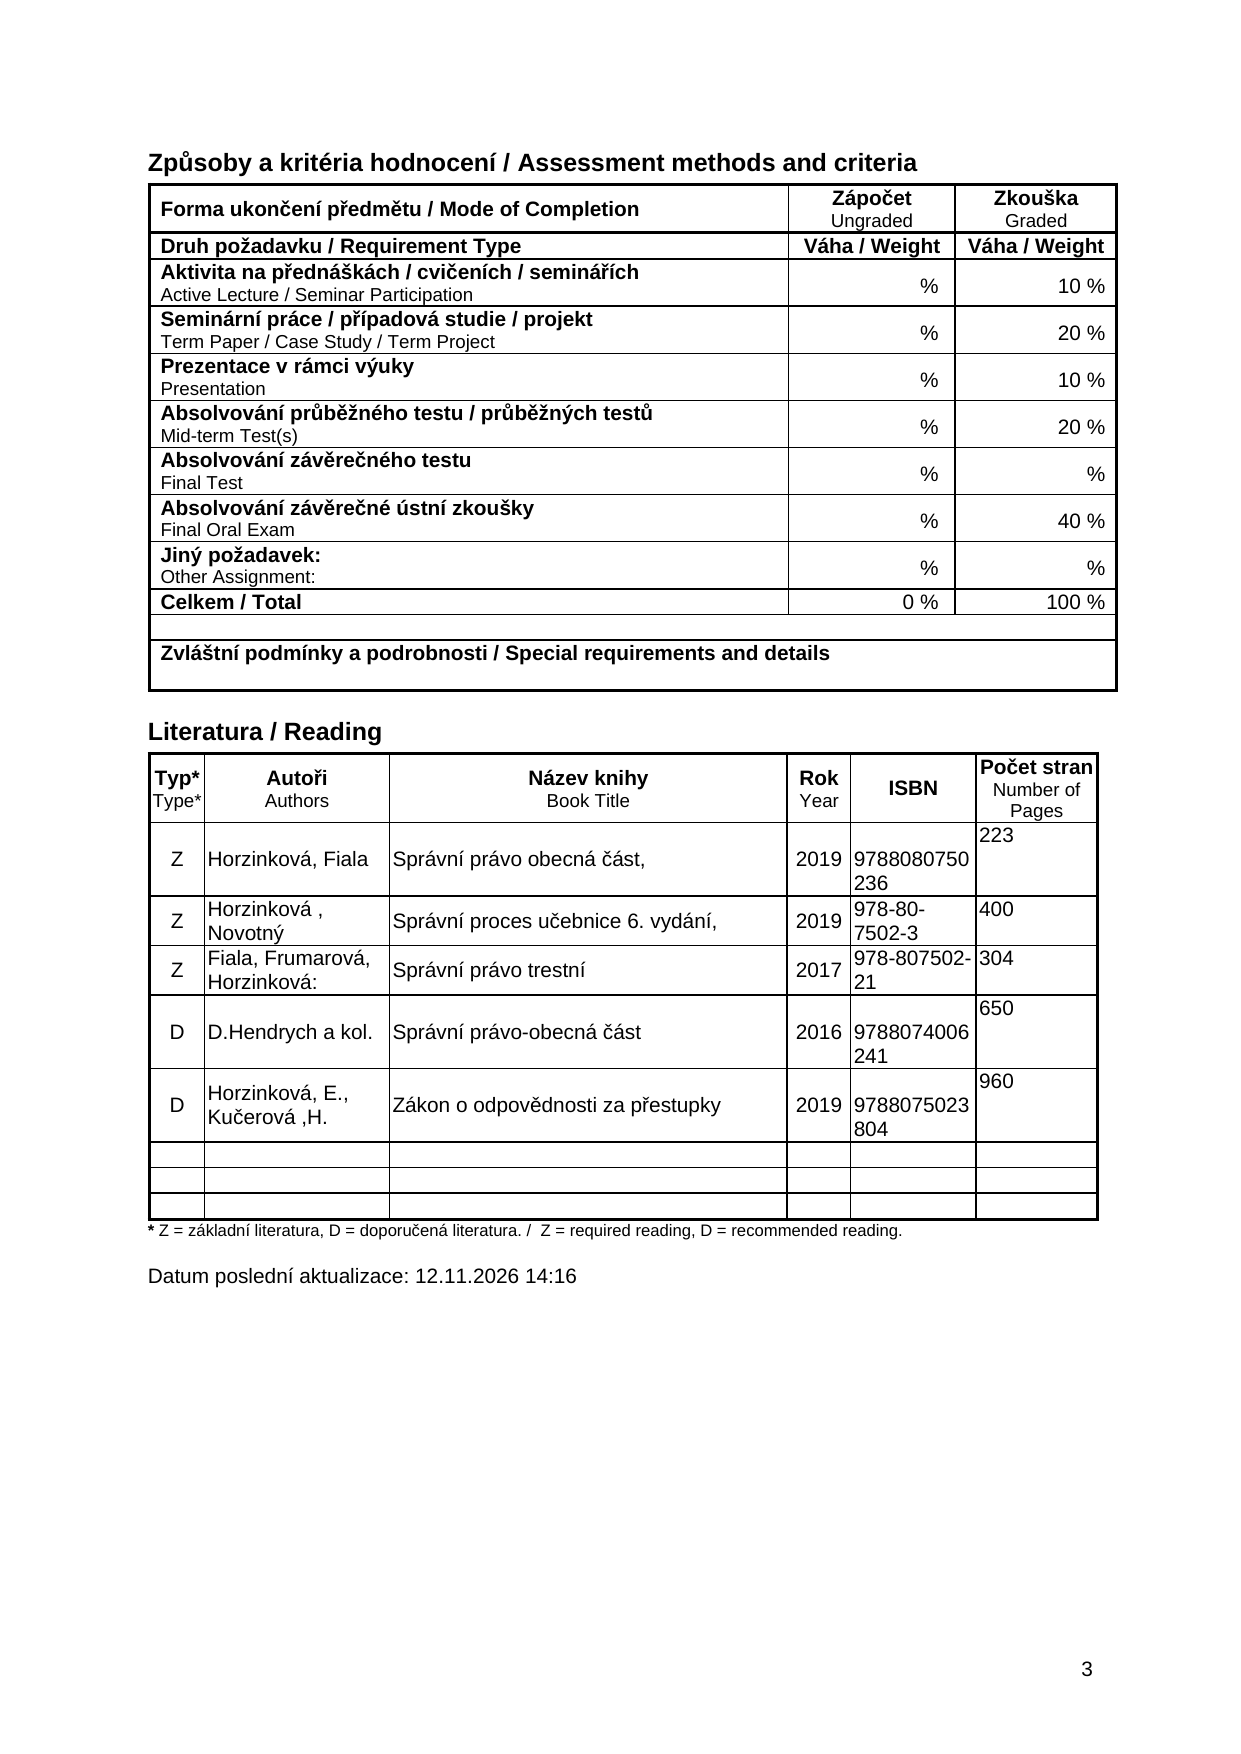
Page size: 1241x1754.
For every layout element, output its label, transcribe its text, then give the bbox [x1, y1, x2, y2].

table_cell D [151, 996, 204, 1068]
table_header Rok Year [788, 755, 850, 822]
table_cell % [956, 542, 1115, 588]
table_cell % [789, 542, 954, 588]
table_cell 40 % [956, 495, 1115, 541]
table_cell Celkem / Total [151, 590, 788, 613]
table_cell 650 [977, 996, 1096, 1068]
table_cell % [789, 401, 954, 447]
table_cell Z [151, 823, 204, 895]
table_cell Prezentace v rámci výuky Presentation [151, 354, 788, 399]
table_header Počet stran Number of Pages [977, 755, 1096, 822]
table_cell Absolvování průběžného testu / průběžných testů Mid-term Test(s) [151, 401, 788, 447]
table_cell [788, 1143, 850, 1167]
table_cell Správní právo trestní [390, 946, 786, 994]
table_cell Z [151, 946, 204, 994]
table_cell Absolvování závěrečné ústní zkoušky Final Oral Exam [151, 495, 788, 541]
table_header Autoři Authors [205, 755, 389, 822]
table_cell D [151, 1069, 204, 1141]
table_cell 2019 [788, 823, 850, 895]
table_cell [977, 1168, 1096, 1192]
text Způsoby a kritéria hodnocení / Assessment methods and criteria [148, 148, 1093, 176]
table_header Zápočet Ungraded [789, 186, 954, 231]
table_cell 2016 [788, 996, 850, 1068]
table_cell Z [151, 897, 204, 945]
table_cell Správní proces učebnice 6. vydání, [390, 897, 786, 945]
table_cell [151, 615, 1115, 639]
table_cell 0 % [789, 590, 954, 613]
table_cell 20 % [956, 307, 1115, 352]
text Literatura / Reading [148, 717, 1093, 745]
table_cell [205, 1168, 389, 1192]
table_cell 10 % [956, 260, 1115, 305]
table_cell Váha / Weight [956, 234, 1115, 258]
table_cell Zvláštní podmínky a podrobnosti / Special requirements and details [151, 641, 1115, 688]
table_cell % [789, 307, 954, 352]
table_cell D.Hendrych a kol. [205, 996, 389, 1068]
table_cell Horzinková, Fiala [205, 823, 389, 895]
table_header Typ* Type* [151, 755, 204, 822]
table_cell 9788074006241 [851, 996, 975, 1068]
table_cell Druh požadavku / Requirement Type [151, 234, 788, 258]
table_cell [151, 1194, 204, 1218]
table_header ISBN [851, 755, 975, 822]
table_cell [851, 1194, 975, 1218]
table_cell [788, 1194, 850, 1218]
table_cell % [956, 448, 1115, 494]
table_cell Absolvování závěrečného testu Final Test [151, 448, 788, 494]
table_cell 9788075023804 [851, 1069, 975, 1141]
table_cell % [789, 495, 954, 541]
table_cell 10 % [956, 354, 1115, 399]
table_cell 20 % [956, 401, 1115, 447]
table_cell 9788080750236 [851, 823, 975, 895]
table_cell Horzinková, E., Kučerová ,H. [205, 1069, 389, 1141]
table_cell Váha / Weight [789, 234, 954, 258]
table_cell Jiný požadavek: (stručný popis) Other Assignment: [151, 542, 788, 588]
table_cell Správní právo-obecná část [390, 996, 786, 1068]
table_cell [390, 1194, 786, 1218]
table_cell [390, 1143, 786, 1167]
table_cell [390, 1168, 786, 1192]
table_cell 2017 [788, 946, 850, 994]
table_cell [977, 1143, 1096, 1167]
table_cell 400 [977, 897, 1096, 945]
table_cell 978-807502-21 [851, 946, 975, 994]
table_cell 223 [977, 823, 1096, 895]
text * Z = základní literatura, D = doporučená literatura. / Z = required reading, D = recommended reading. [148, 1221, 1093, 1240]
table_cell Správní právo obecná část, [390, 823, 786, 895]
table_cell Zákon o odpovědnosti za přestupky [390, 1069, 786, 1141]
table_cell 960 [977, 1069, 1096, 1141]
table_cell Horzinková , Novotný [205, 897, 389, 945]
table_cell [977, 1194, 1096, 1218]
table_cell % [789, 260, 954, 305]
table_cell 2019 [788, 897, 850, 945]
table_cell [851, 1168, 975, 1192]
table_header Název knihy Book Title [390, 755, 786, 822]
table_cell [151, 1168, 204, 1192]
table_cell [205, 1194, 389, 1218]
table_cell Aktivita na přednáškách / cvičeních / seminářích Active Lecture / Seminar Participation [151, 260, 788, 305]
table_cell % [789, 354, 954, 399]
table_cell 978-80-7502-3 [851, 897, 975, 945]
table_cell % [789, 448, 954, 494]
table_cell Fiala, Frumarová, Horzinková: [205, 946, 389, 994]
table_cell [205, 1143, 389, 1167]
table_cell [788, 1168, 850, 1192]
table_header Forma ukončení předmětu / Mode of Completion [151, 186, 788, 231]
table_cell [851, 1143, 975, 1167]
text Datum poslední aktualizace: 28.3.2023 12:27 [148, 1264, 1093, 1288]
table_cell 100 % [956, 590, 1115, 613]
table_cell [151, 1143, 204, 1167]
table_cell 2019 [788, 1069, 850, 1141]
table_cell Seminární práce / případová studie / projekt Term Paper / Case Study / Term Project [151, 307, 788, 352]
table_header Zkouška Graded [956, 186, 1115, 231]
table_cell 304 [977, 946, 1096, 994]
